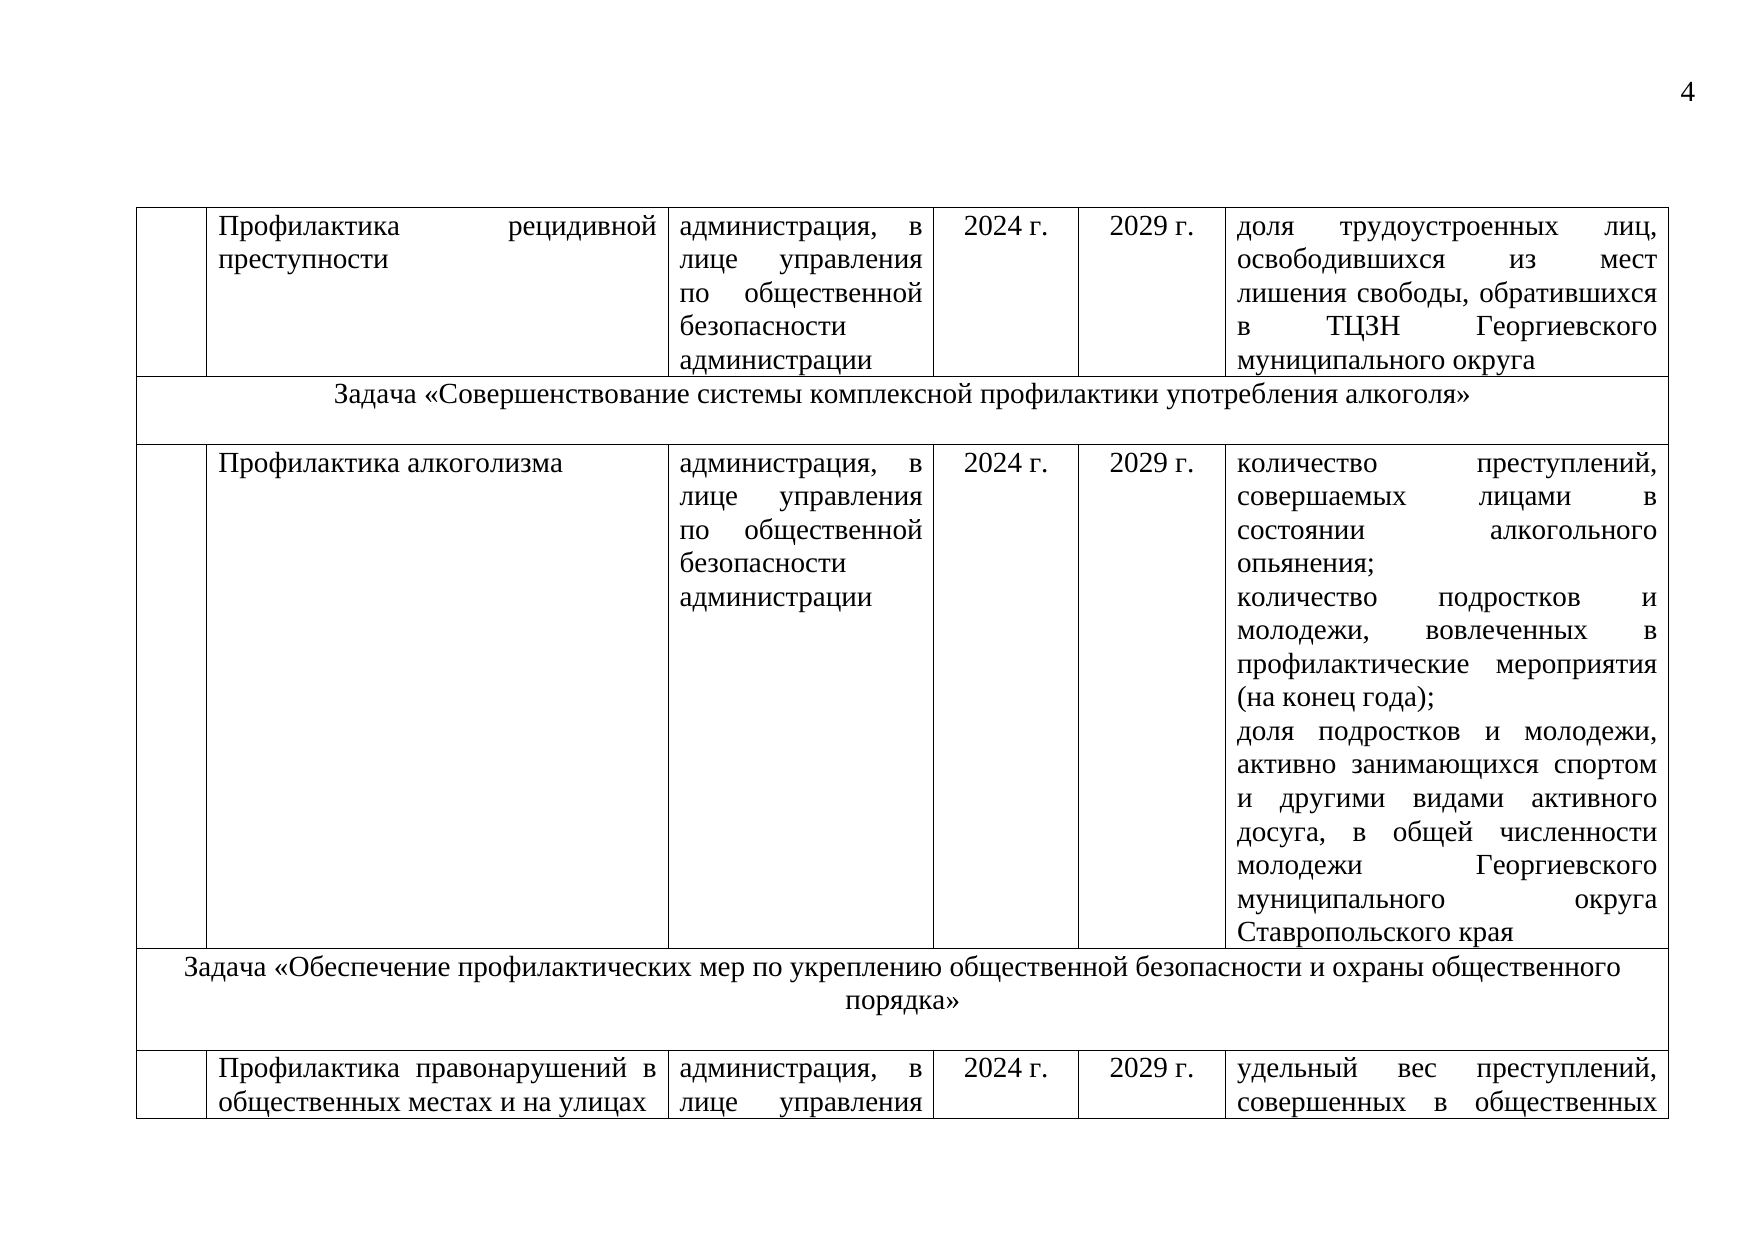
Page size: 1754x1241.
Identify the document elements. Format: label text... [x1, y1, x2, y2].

table_cell Задача «Обеспечение профилактических мер по укреплению общественной безопасности и охраны общественного порядка» [137, 949, 1668, 1049]
table_cell 2029 г. [1079, 208, 1225, 376]
table_cell 2024 г. [934, 208, 1078, 376]
table_cell 2029 г. [1079, 445, 1225, 948]
table_cell Задача «Совершенствование системы комплексной профилактики употребления алкоголя» [137, 377, 1668, 444]
table_cell 2024 г. [934, 1051, 1078, 1118]
table_cell Профилактика рецидивной преступности [207, 208, 668, 376]
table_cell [207, 1051, 668, 1118]
table_cell [137, 445, 206, 948]
table_cell 2029 г. [1079, 1051, 1225, 1118]
table_cell администрация, в лице управления по общественной безопасности администрации [669, 445, 933, 948]
table_cell администрация, в лице управления по общественной безопасности администрации [669, 208, 933, 376]
table_cell 2024 г. [934, 445, 1078, 948]
table_cell Профилактика алкоголизма [207, 445, 668, 948]
table_cell доля трудоустроенных лиц, освободившихся из мест лишения свободы, обратившихся в ТЦЗН Георгиевского муниципального округа [1226, 208, 1668, 376]
table_cell количество преступлений, совершаемых лицами в состоянии алкогольного опьянения; количество подростков и молодежи, вовлеченных в профилактические мероприятия (на конец года); доля подростков и молодежи, активно занимающихся спортом и другими видами активного досуга, в общей численности молодежи Георгиевского муниципального округа Ставропольского края [1226, 445, 1668, 948]
table_cell [137, 1051, 206, 1118]
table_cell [1226, 1051, 1668, 1118]
table_cell [137, 208, 206, 376]
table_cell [669, 1051, 933, 1118]
